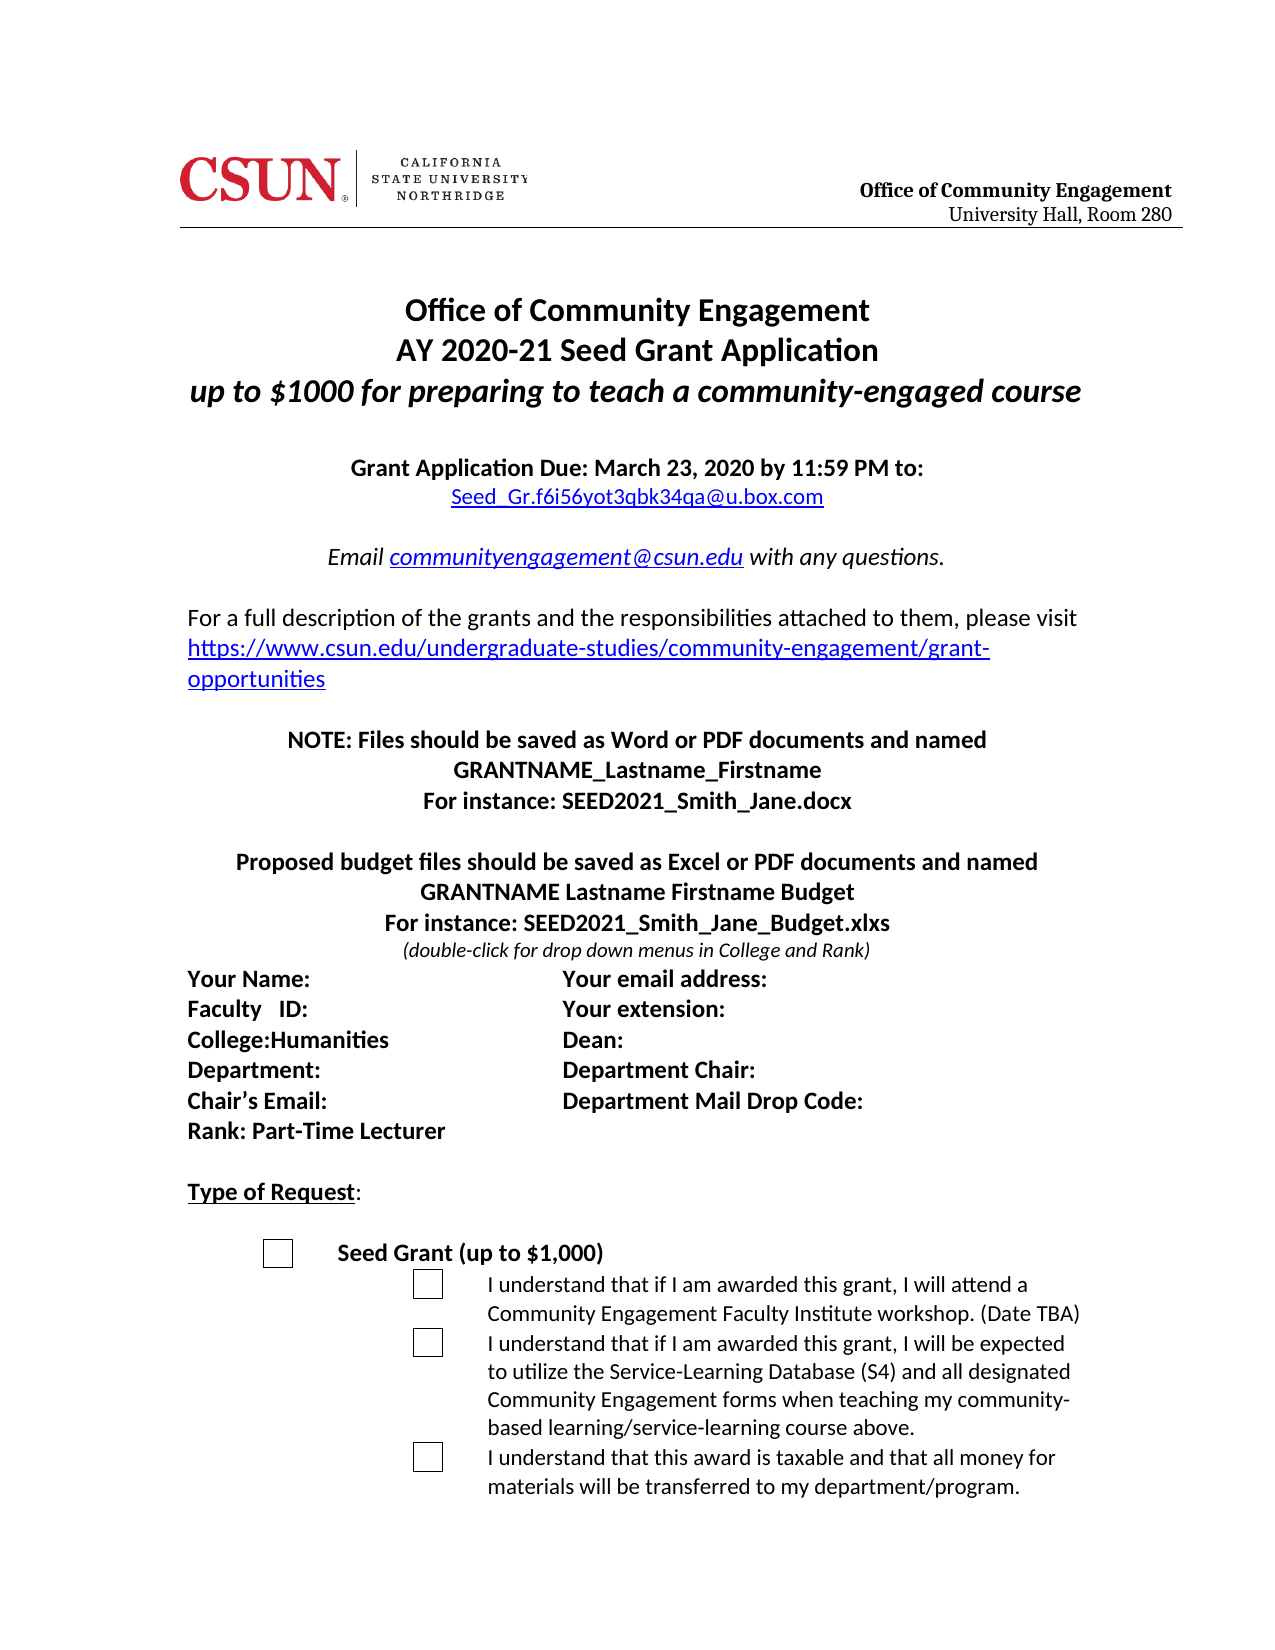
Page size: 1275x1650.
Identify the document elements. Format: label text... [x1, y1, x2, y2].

text I understand that if I am awarded this grant, I will attend a Community Engagement Faculty Institute workshop. (Date TBA) [412, 1268, 1087, 1327]
text Proposed budget files should be saved as Excel or PDF documents and named GRANTNAME Lastname Firstname Budget [187, 846, 1087, 907]
text I understand that this award is taxable and that all money for materials will be transferred to my department/program. [412, 1441, 1087, 1500]
text For instance: SEED2021_Smith_Jane_Budget.xlxs [187, 907, 1087, 937]
text Chair’s Email: Department Mail Drop Code: [187, 1085, 1087, 1116]
text Faculty ID: Your extension: [187, 993, 1087, 1024]
text Type of Request: [187, 1177, 1087, 1207]
text College: Dean: [187, 1024, 1087, 1054]
text Department: Department Chair: [187, 1054, 1087, 1085]
text For instance: SEED2021_Smith_Jane.docx [187, 785, 1087, 815]
text AY 2020-21 Seed Grant Application [187, 329, 1087, 370]
text Your Name: Your email address: [187, 963, 1087, 993]
text I understand that if I am awarded this grant, I will be expected to utilize the Service-Learning Database (S4) and all designated Community Engagement forms when teaching my community-based learning/service-learning course above. [412, 1327, 1087, 1441]
text Office of Community Engagement [187, 289, 1087, 329]
table_header Office of Community Engagement University Hall, Room 280 [549, 150, 1183, 227]
text Rank: [187, 1116, 1087, 1146]
text (double-click for drop down menus in College and Rank) [187, 937, 1087, 963]
text NOTE: Files should be saved as Word or PDF documents and named GRANTNAME_Lastname_Firstname [187, 724, 1087, 785]
table_header [180, 150, 549, 227]
text Email communityengagement@csun.edu with any questions. [187, 541, 1087, 571]
text Grant Application Due: March 23, 2020 by 11:59 PM to: Seed_Gr.f6i56yot3qbk34qa@u.box.com [187, 452, 1087, 510]
text For a full description of the grants and the responsibilities attached to them, please visit https://www.csun.edu/undergraduate-studies/community-engagement/grant-opportunities [187, 602, 1087, 693]
text Seed Grant (up to $1,000) [187, 1238, 1087, 1268]
text up to $1000 for preparing to teach a community-engaged course [187, 370, 1087, 411]
